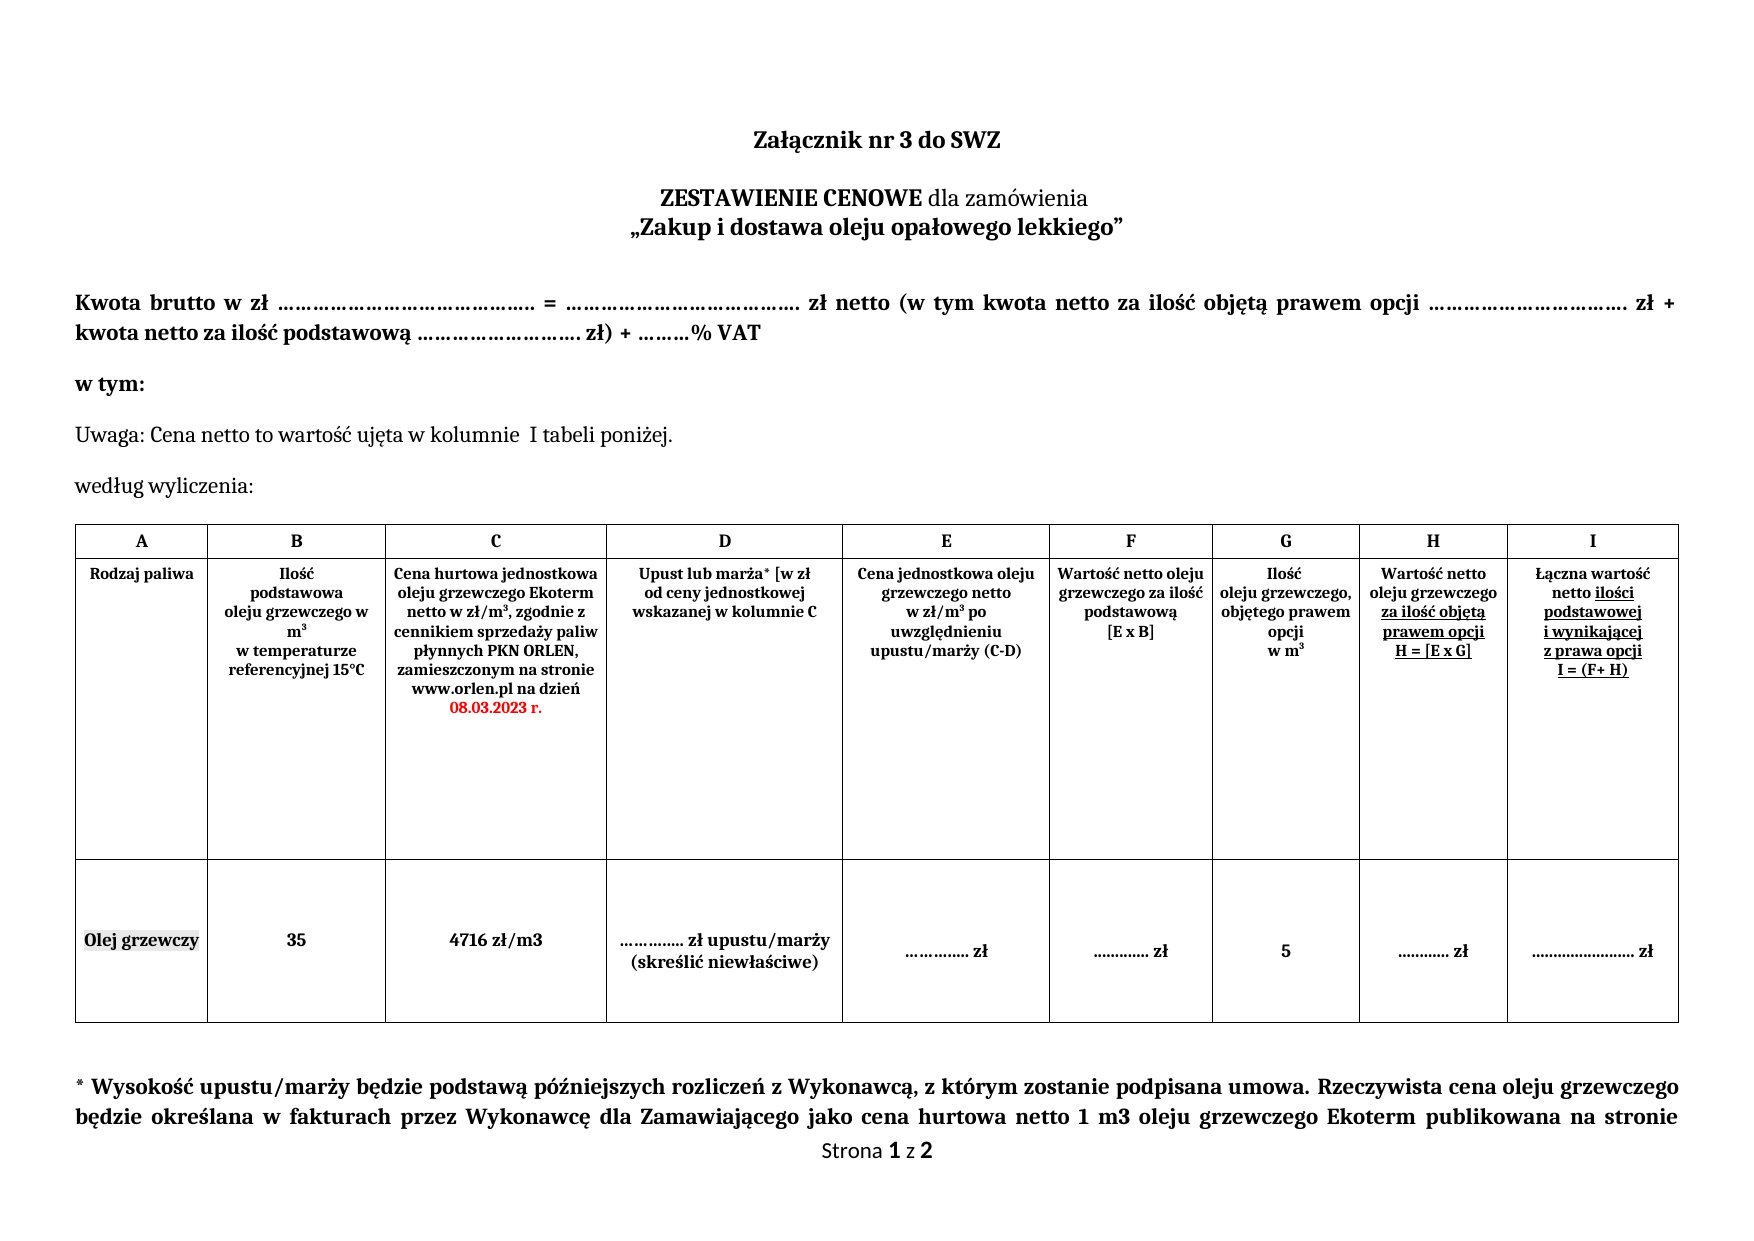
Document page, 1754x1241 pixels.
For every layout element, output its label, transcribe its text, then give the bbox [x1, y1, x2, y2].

table_cell Ilość oleju grzewczego, objętego prawem opcji w m3 [1213, 559, 1359, 858]
text ZESTAWIENIE CENOWE dla zamówienia „Zakup i dostawa oleju opałowego lekkiego” [75, 184, 1679, 241]
table_cell Olej grzewczy [76, 860, 207, 1022]
table_cell 35 [208, 860, 385, 1022]
table_cell Wartość netto oleju grzewczego za ilość podstawową [E x B] [1050, 559, 1212, 858]
table_cell Wartość netto oleju grzewczego za ilość objętą prawem opcji H = [E x G] [1360, 559, 1507, 858]
table_header H [1360, 525, 1507, 558]
table_cell ........................ zł [1508, 860, 1678, 1022]
table_cell ............ zł [1360, 860, 1507, 1022]
table_header E [843, 525, 1049, 558]
table_header A [76, 525, 207, 558]
text Uwaga: Cena netto to wartość ujęta w kolumnie I tabeli poniżej. [75, 422, 1679, 448]
table_cell ............. zł [1050, 860, 1212, 1022]
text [75, 1074, 1679, 1130]
text Kwota brutto w zł …………………………………….. = …………………………………. zł netto (w tym kwota netto za ilość objętą prawem opcji ……………………………. zł + kwota netto za ilość podstawową ………………………. zł) + ………% VAT [75, 289, 1679, 346]
table_header C [386, 525, 606, 558]
table_cell ………..... zł upustu/marży (skreślić niewłaściwe) [607, 860, 842, 1022]
table_cell Rodzaj paliwa [76, 559, 207, 858]
table_header F [1050, 525, 1212, 558]
table_cell 5 [1213, 860, 1359, 1022]
table_header I [1508, 525, 1678, 558]
table_cell Cena jednostkowa oleju grzewczego netto w zł/m3 po uwzględnieniu upustu/marży (C-D) [843, 559, 1049, 858]
table_cell Ilość podstawowa oleju grzewczego w m3 w temperaturze referencyjnej 15°C [208, 559, 385, 858]
table_cell ………..... zł [843, 860, 1049, 1022]
table_header B [208, 525, 385, 558]
table_cell Łączna wartość netto ilości podstawowej i wynikającej z prawa opcji I = (F+ H) [1508, 559, 1678, 858]
table_cell 4716 zł/m3 [386, 860, 606, 1022]
table_cell Cena hurtowa jednostkowa oleju grzewczego Ekoterm netto w zł/m3, zgodnie z cennikiem sprzedaży paliw płynnych PKN ORLEN, zamieszczonym na stronie www.orlen.pl na dzień 08.03.2023 r. [386, 559, 606, 858]
table_cell Upust lub marża* [w zł od ceny jednostkowej wskazanej w kolumnie C [607, 559, 842, 858]
table_header G [1213, 525, 1359, 558]
text w tym: [75, 371, 1679, 397]
text według wyliczenia: [75, 473, 1679, 499]
text Załącznik nr 3 do SWZ [75, 126, 1679, 155]
table_header D [607, 525, 842, 558]
